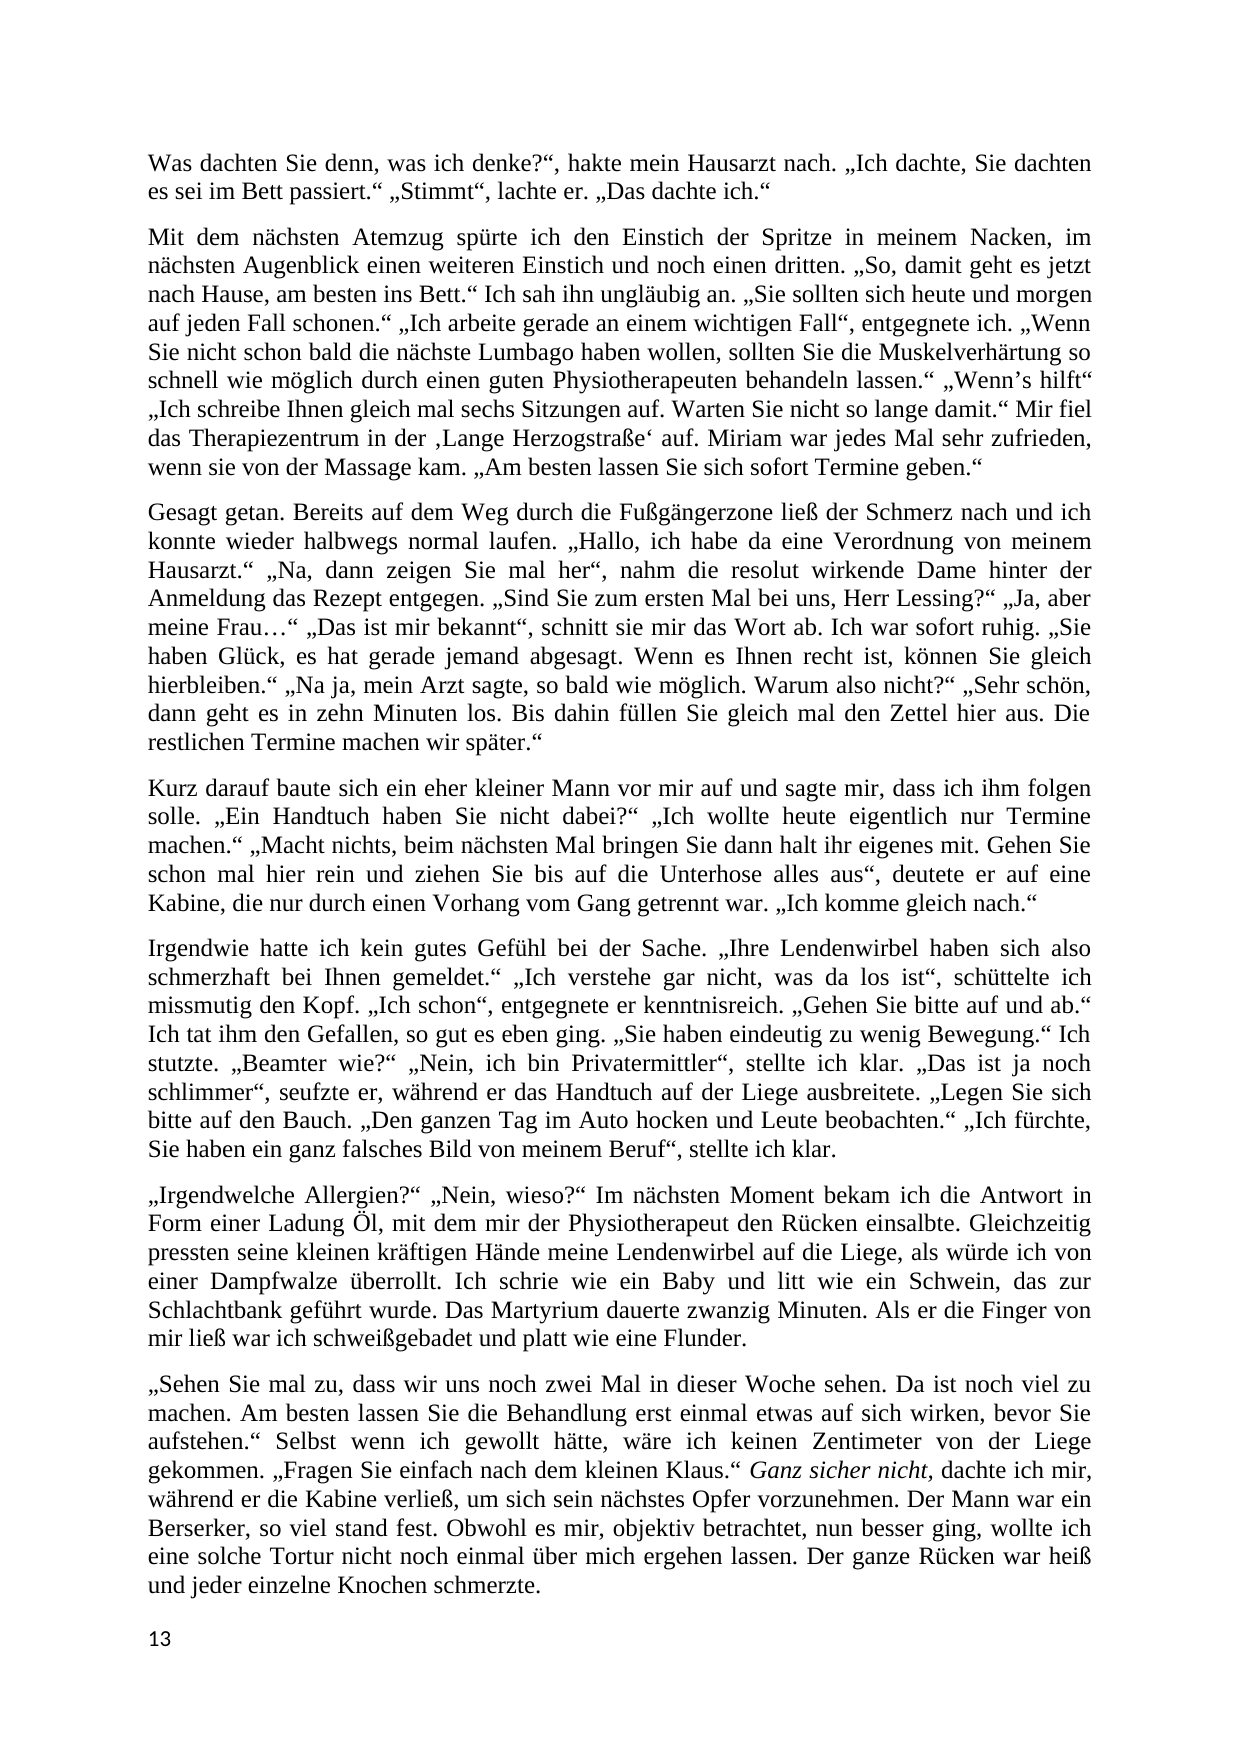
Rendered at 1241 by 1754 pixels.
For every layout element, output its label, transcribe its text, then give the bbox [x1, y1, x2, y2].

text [148, 148, 1093, 205]
text „Sehen Sie mal zu, dass wir uns noch zwei Mal in dieser Woche sehen. Da ist noch viel zu machen. Am besten lassen Sie die Behandlung erst einmal etwas auf sich wirken, bevor Sie aufstehen.“ Selbst wenn ich gewollt hätte, wäre ich keinen Zentimeter von der Liege gekommen. „Fragen Sie einfach nach dem kleinen Klaus.“ Ganz sicher nicht, dachte ich mir, während er die Kabine verließ, um sich sein nächstes Opfer vorzunehmen. Der Mann war ein Berserker, so viel stand fest. Obwohl es mir, objektiv betrachtet, nun besser ging, wollte ich eine solche Tortur nicht noch einmal über mich ergehen lassen. Der ganze Rücken war heiß und jeder einzelne Knochen schmerzte. [148, 1369, 1093, 1599]
text Irgendwie hatte ich kein gutes Gefühl bei der Sache. „Ihre Lendenwirbel haben sich also schmerzhaft bei Ihnen gemeldet.“ „Ich verstehe gar nicht, was da los ist“, schüttelte ich missmutig den Kopf. „Ich schon“, entgegnete er kenntnisreich. „Gehen Sie bitte auf und ab.“ Ich tat ihm den Gefallen, so gut es eben ging. „Sie haben eindeutig zu wenig Bewegung.“ Ich stutzte. „Beamter wie?“ „Nein, ich bin Privatermittler“, stellte ich klar. „Das ist ja noch schlimmer“, seufzte er, während er das Handtuch auf der Liege ausbreitete. „Legen Sie sich bitte auf den Bauch. „Den ganzen Tag im Auto hocken und Leute beobachten.“ „Ich fürchte, Sie haben ein ganz falsches Bild von meinem Beruf“, stellte ich klar. [148, 933, 1093, 1163]
text „Irgendwelche Allergien?“ „Nein, wieso?“ Im nächsten Moment bekam ich die Antwort in Form einer Ladung Öl, mit dem mir der Physiotherapeut den Rücken einsalbte. Gleichzeitig pressten seine kleinen kräftigen Hände meine Lendenwirbel auf die Liege, als würde ich von einer Dampfwalze überrollt. Ich schrie wie ein Baby und litt wie ein Schwein, das zur Schlachtbank geführt wurde. Das Martyrium dauerte zwanzig Minuten. Als er die Finger von mir ließ war ich schweißgebadet und platt wie eine Flunder. [148, 1180, 1093, 1352]
text Gesagt getan. Bereits auf dem Weg durch die Fußgängerzone ließ der Schmerz nach und ich konnte wieder halbwegs normal laufen. „Hallo, ich habe da eine Verordnung von meinem Hausarzt.“ „Na, dann zeigen Sie mal her“, nahm die resolut wirkende Dame hinter der Anmeldung das Rezept entgegen. „Sind Sie zum ersten Mal bei uns, Herr Lessing?“ „Ja, aber meine Frau…“ „Das ist mir bekannt“, schnitt sie mir das Wort ab. Ich war sofort ruhig. „Sie haben Glück, es hat gerade jemand abgesagt. Wenn es Ihnen recht ist, können Sie gleich hierbleiben.“ „Na ja, mein Arzt sagte, so bald wie möglich. Warum also nicht?“ „Sehr schön, dann geht es in zehn Minuten los. Bis dahin füllen Sie gleich mal den Zettel hier aus. Die restlichen Termine machen wir später.“ [148, 497, 1093, 756]
text Kurz darauf baute sich ein eher kleiner Mann vor mir auf und sagte mir, dass ich ihm folgen solle. „Ein Handtuch haben Sie nicht dabei?“ „Ich wollte heute eigentlich nur Termine machen.“ „Macht nichts, beim nächsten Mal bringen Sie dann halt ihr eigenes mit. Gehen Sie schon mal hier rein und ziehen Sie bis auf die Unterhose alles aus“, deutete er auf eine Kabine, die nur durch einen Vorhang vom Gang getrennt war. „Ich komme gleich nach.“ [148, 773, 1093, 916]
text Mit dem nächsten Atemzug spürte ich den Einstich der Spritze in meinem Nacken, im nächsten Augenblick einen weiteren Einstich und noch einen dritten. „So, damit geht es jetzt nach Hause, am besten ins Bett.“ Ich sah ihn ungläubig an. „Sie sollten sich heute und morgen auf jeden Fall schonen.“ „Ich arbeite gerade an einem wichtigen Fall“, entgegnete ich. „Wenn Sie nicht schon bald die nächste Lumbago haben wollen, sollten Sie die Muskelverhärtung so schnell wie möglich durch einen guten Physiotherapeuten behandeln lassen.“ „Wenn’s hilft“ „Ich schreibe Ihnen gleich mal sechs Sitzungen auf. Warten Sie nicht so lange damit.“ Mir fiel das Therapiezentrum in der ‚Lange Herzogstraße‘ auf. Miriam war jedes Mal sehr zufrieden, wenn sie von der Massage kam. „Am besten lassen Sie sich sofort Termine geben.“ [148, 222, 1093, 481]
